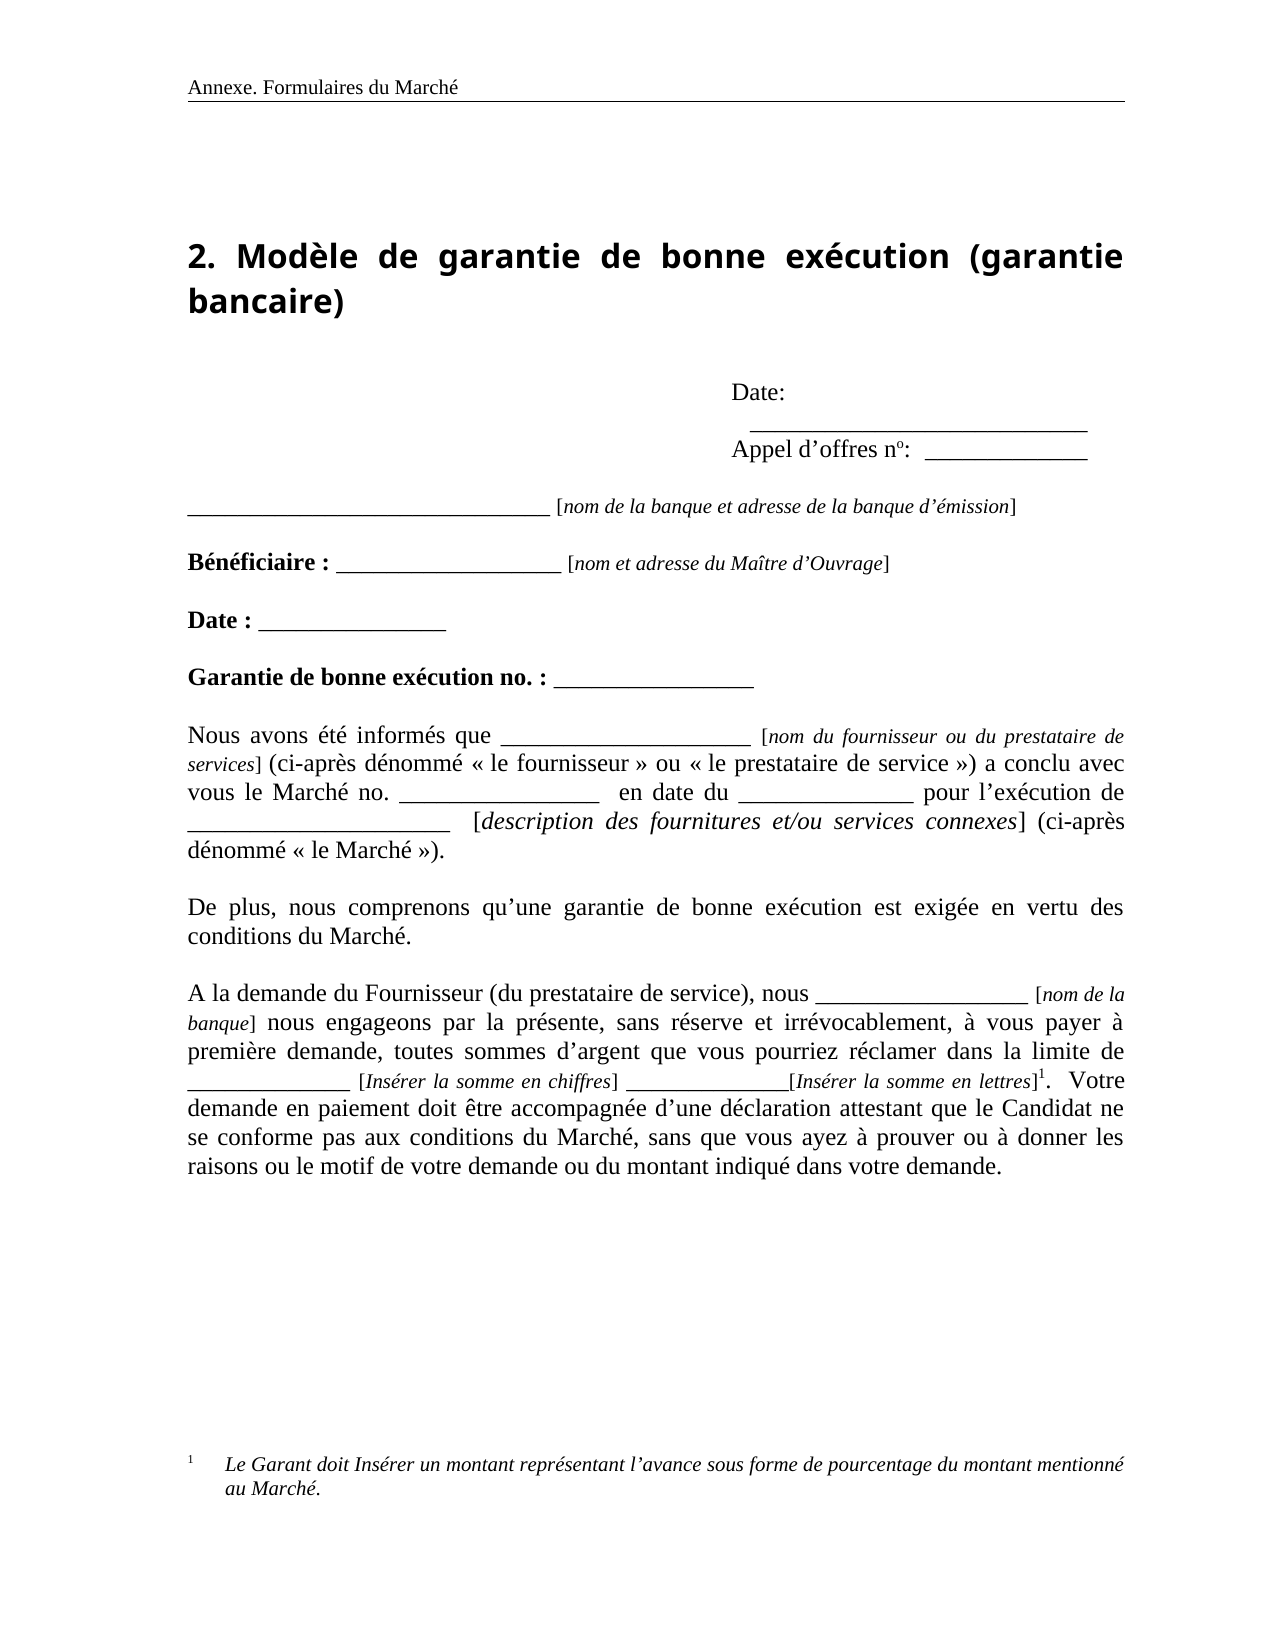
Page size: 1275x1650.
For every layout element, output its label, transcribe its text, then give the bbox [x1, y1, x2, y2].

text Nous avons été informés que ____________________ [nom du fournisseur ou du prestataire de services] (ci-après dénommé « le fournisseur » ou « le prestataire de service ») a conclu avec vous le Marché no. ________________ en date du ______________ pour l’exécution de _____________________ [description des fournitures et/ou services connexes] (ci-après dénommé « le Marché »). [187, 720, 1125, 863]
text Date : _______________ [187, 605, 1125, 633]
text Appel d’offres no: _____________ [731, 434, 1125, 463]
subtitle 2. Modèle de garantie de bonne exécution (garantie bancaire) [187, 232, 1125, 323]
text Garantie de bonne exécution no. : ________________ [187, 662, 1125, 691]
text De plus, nous comprenons qu’une garantie de bonne exécution est exigée en vertu des conditions du Marché. [187, 892, 1125, 950]
text Bénéficiaire : __________________ [nom et adresse du Maître d’Ouvrage] [187, 547, 1125, 576]
text _____________________________ [nom de la banque et adresse de la banque d’émission] [187, 490, 1125, 518]
text A la demande du Fournisseur (du prestataire de service), nous _________________ [nom de la banque] nous engageons par la présente, sans réserve et irrévocablement, à vous payer à première demande, toutes sommes d’argent que vous pourriez réclamer dans la limite de _____________ [Insérer la somme en chiffres] _____________[Insérer la somme en lettres]. Votre demande en paiement doit être accompagnée d’une déclaration attestant que le Candidat ne se conforme pas aux conditions du Marché, sans que vous ayez à prouver ou à donner les raisons ou le motif de votre demande ou du montant indiqué dans votre demande. [187, 978, 1125, 1180]
text Date: ___________________________ [731, 377, 1125, 434]
